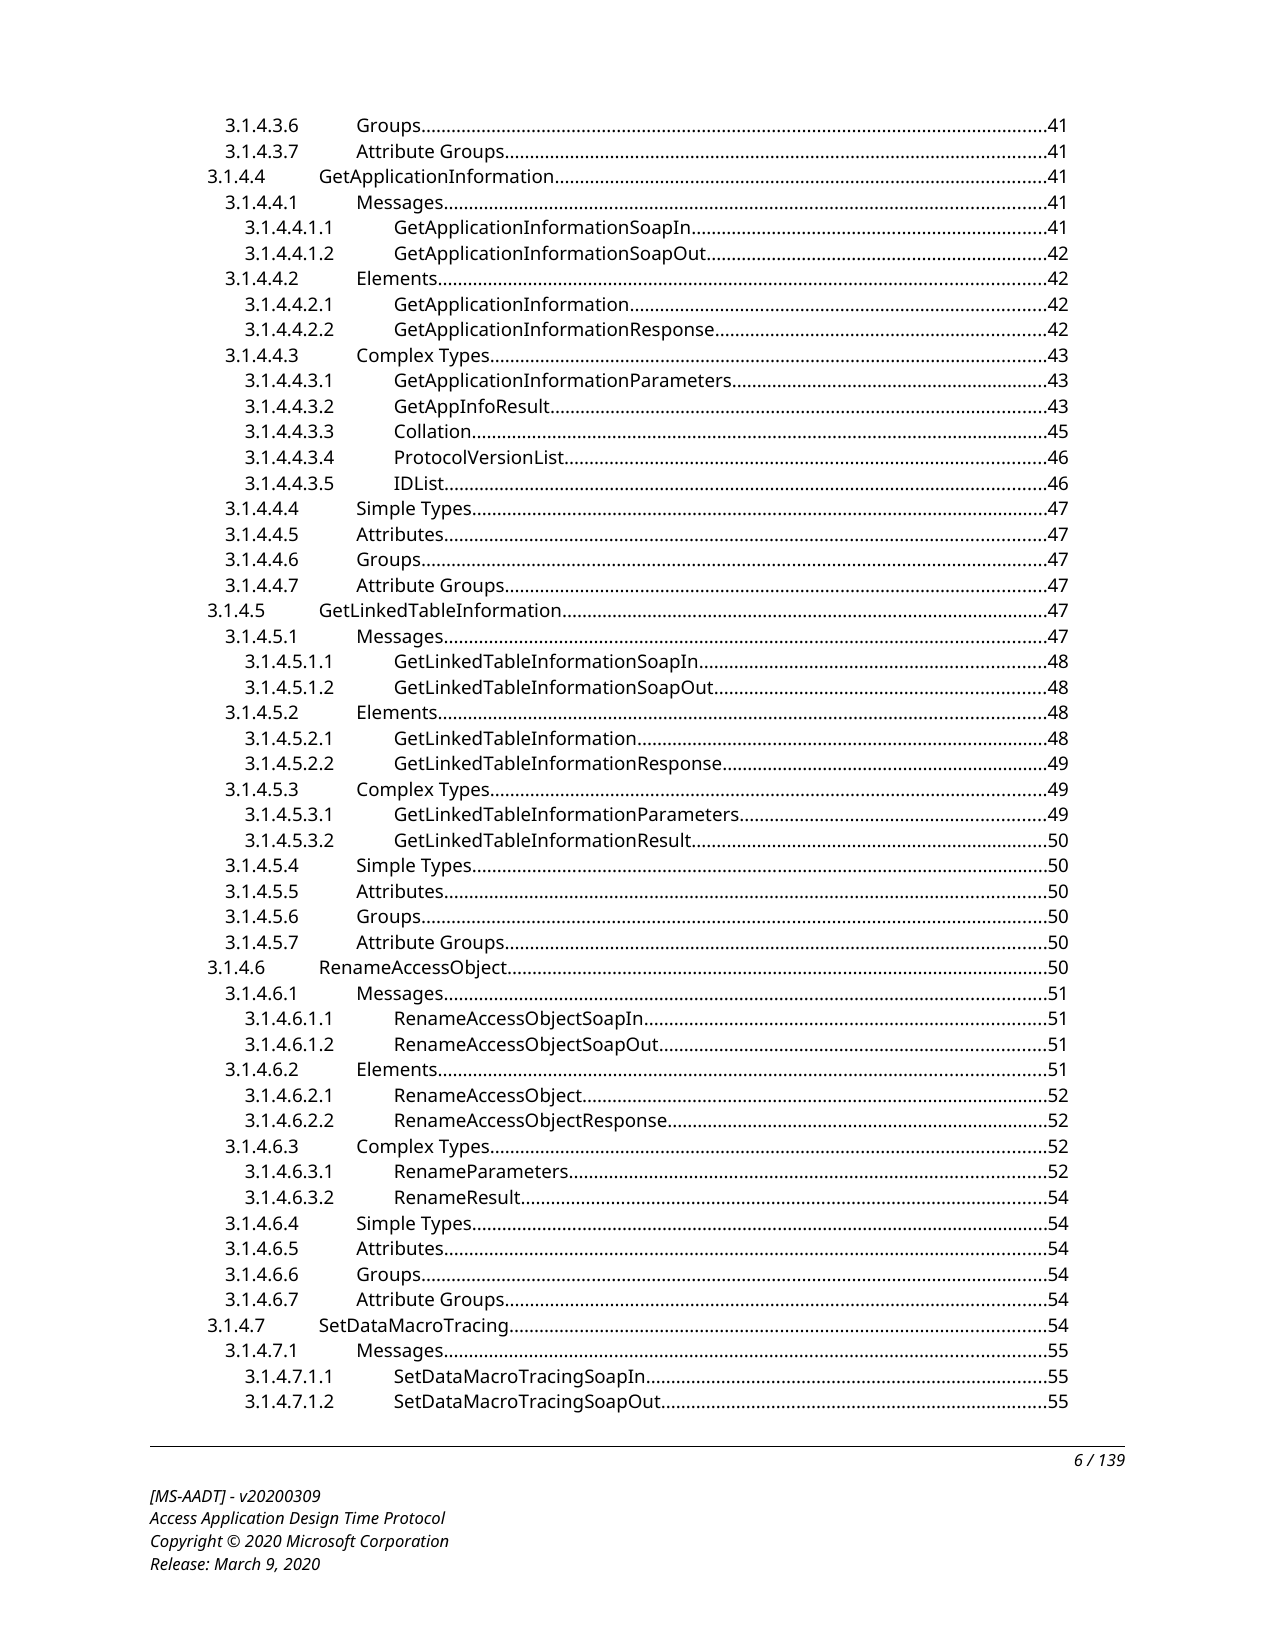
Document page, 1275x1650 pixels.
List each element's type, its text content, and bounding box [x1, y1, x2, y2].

text 3.1.4.3.6 Groups 41 [225, 112, 1078, 138]
text 3.1.4.4 GetApplicationInformation 41 [207, 163, 1078, 189]
text 3.1.4.7.1 Messages 55 [225, 1337, 1078, 1363]
text 3.1.4.6.7 Attribute Groups 54 [225, 1286, 1078, 1312]
text 3.1.4.4.2.1 GetApplicationInformation 42 [244, 291, 1078, 317]
text 3.1.4.6.5 Attributes 54 [225, 1235, 1078, 1261]
text 3.1.4.6.1.1 RenameAccessObjectSoapIn 51 [244, 1006, 1078, 1031]
text 3.1.4.6.3 Complex Types 52 [225, 1133, 1078, 1159]
text 3.1.4.4.3.2 GetAppInfoResult 43 [244, 393, 1078, 419]
text 3.1.4.6.3.2 RenameResult 54 [244, 1184, 1078, 1210]
text 3.1.4.5.1.2 GetLinkedTableInformationSoapOut 48 [244, 674, 1078, 699]
text 3.1.4.7 SetDataMacroTracing 54 [207, 1312, 1078, 1337]
text 3.1.4.7.1.2 SetDataMacroTracingSoapOut 55 [244, 1388, 1078, 1414]
text 3.1.4.5.1.1 GetLinkedTableInformationSoapIn 48 [244, 648, 1078, 674]
text 3.1.4.6.1.2 RenameAccessObjectSoapOut 51 [244, 1031, 1078, 1057]
text 3.1.4.6 RenameAccessObject 50 [207, 955, 1078, 980]
text 3.1.4.5.6 Groups 50 [225, 904, 1078, 929]
text 3.1.4.5.2.1 GetLinkedTableInformation 48 [244, 725, 1078, 751]
text 3.1.4.5.2 Elements 48 [225, 699, 1078, 725]
text 3.1.4.6.1 Messages 51 [225, 980, 1078, 1006]
text 3.1.4.5.3 Complex Types 49 [225, 776, 1078, 802]
text 3.1.4.4.6 Groups 47 [225, 546, 1078, 572]
text 3.1.4.4.5 Attributes 47 [225, 521, 1078, 546]
text 3.1.4.5.4 Simple Types 50 [225, 853, 1078, 878]
text 3.1.4.6.4 Simple Types 54 [225, 1210, 1078, 1235]
text 3.1.4.4.1.2 GetApplicationInformationSoapOut 42 [244, 240, 1078, 266]
text 3.1.4.4.3.4 ProtocolVersionList 46 [244, 444, 1078, 470]
text 3.1.4.4.3.3 Collation 45 [244, 419, 1078, 444]
text 3.1.4.3.7 Attribute Groups 41 [225, 138, 1078, 163]
text 3.1.4.5.7 Attribute Groups 50 [225, 929, 1078, 955]
text 3.1.4.5 GetLinkedTableInformation 47 [207, 597, 1078, 623]
text 3.1.4.6.3.1 RenameParameters 52 [244, 1159, 1078, 1184]
text 3.1.4.5.2.2 GetLinkedTableInformationResponse 49 [244, 751, 1078, 776]
text 3.1.4.4.4 Simple Types 47 [225, 495, 1078, 521]
text 3.1.4.5.5 Attributes 50 [225, 878, 1078, 904]
text 3.1.4.4.1.1 GetApplicationInformationSoapIn 41 [244, 214, 1078, 240]
text 3.1.4.4.3.1 GetApplicationInformationParameters 43 [244, 368, 1078, 393]
text 3.1.4.4.2 Elements 42 [225, 266, 1078, 291]
text 3.1.4.6.2.1 RenameAccessObject 52 [244, 1082, 1078, 1108]
text 3.1.4.5.1 Messages 47 [225, 623, 1078, 648]
text 3.1.4.4.3.5 IDList 46 [244, 470, 1078, 495]
text 3.1.4.6.2.2 RenameAccessObjectResponse 52 [244, 1108, 1078, 1133]
text 3.1.4.7.1.1 SetDataMacroTracingSoapIn 55 [244, 1363, 1078, 1388]
text 3.1.4.5.3.1 GetLinkedTableInformationParameters 49 [244, 802, 1078, 827]
text 3.1.4.4.2.2 GetApplicationInformationResponse 42 [244, 317, 1078, 342]
text 3.1.4.4.3 Complex Types 43 [225, 342, 1078, 368]
text 3.1.4.4.7 Attribute Groups 47 [225, 572, 1078, 597]
text 3.1.4.4.1 Messages 41 [225, 189, 1078, 214]
text 3.1.4.6.6 Groups 54 [225, 1261, 1078, 1286]
text 3.1.4.5.3.2 GetLinkedTableInformationResult 50 [244, 827, 1078, 853]
text 3.1.4.6.2 Elements 51 [225, 1057, 1078, 1082]
